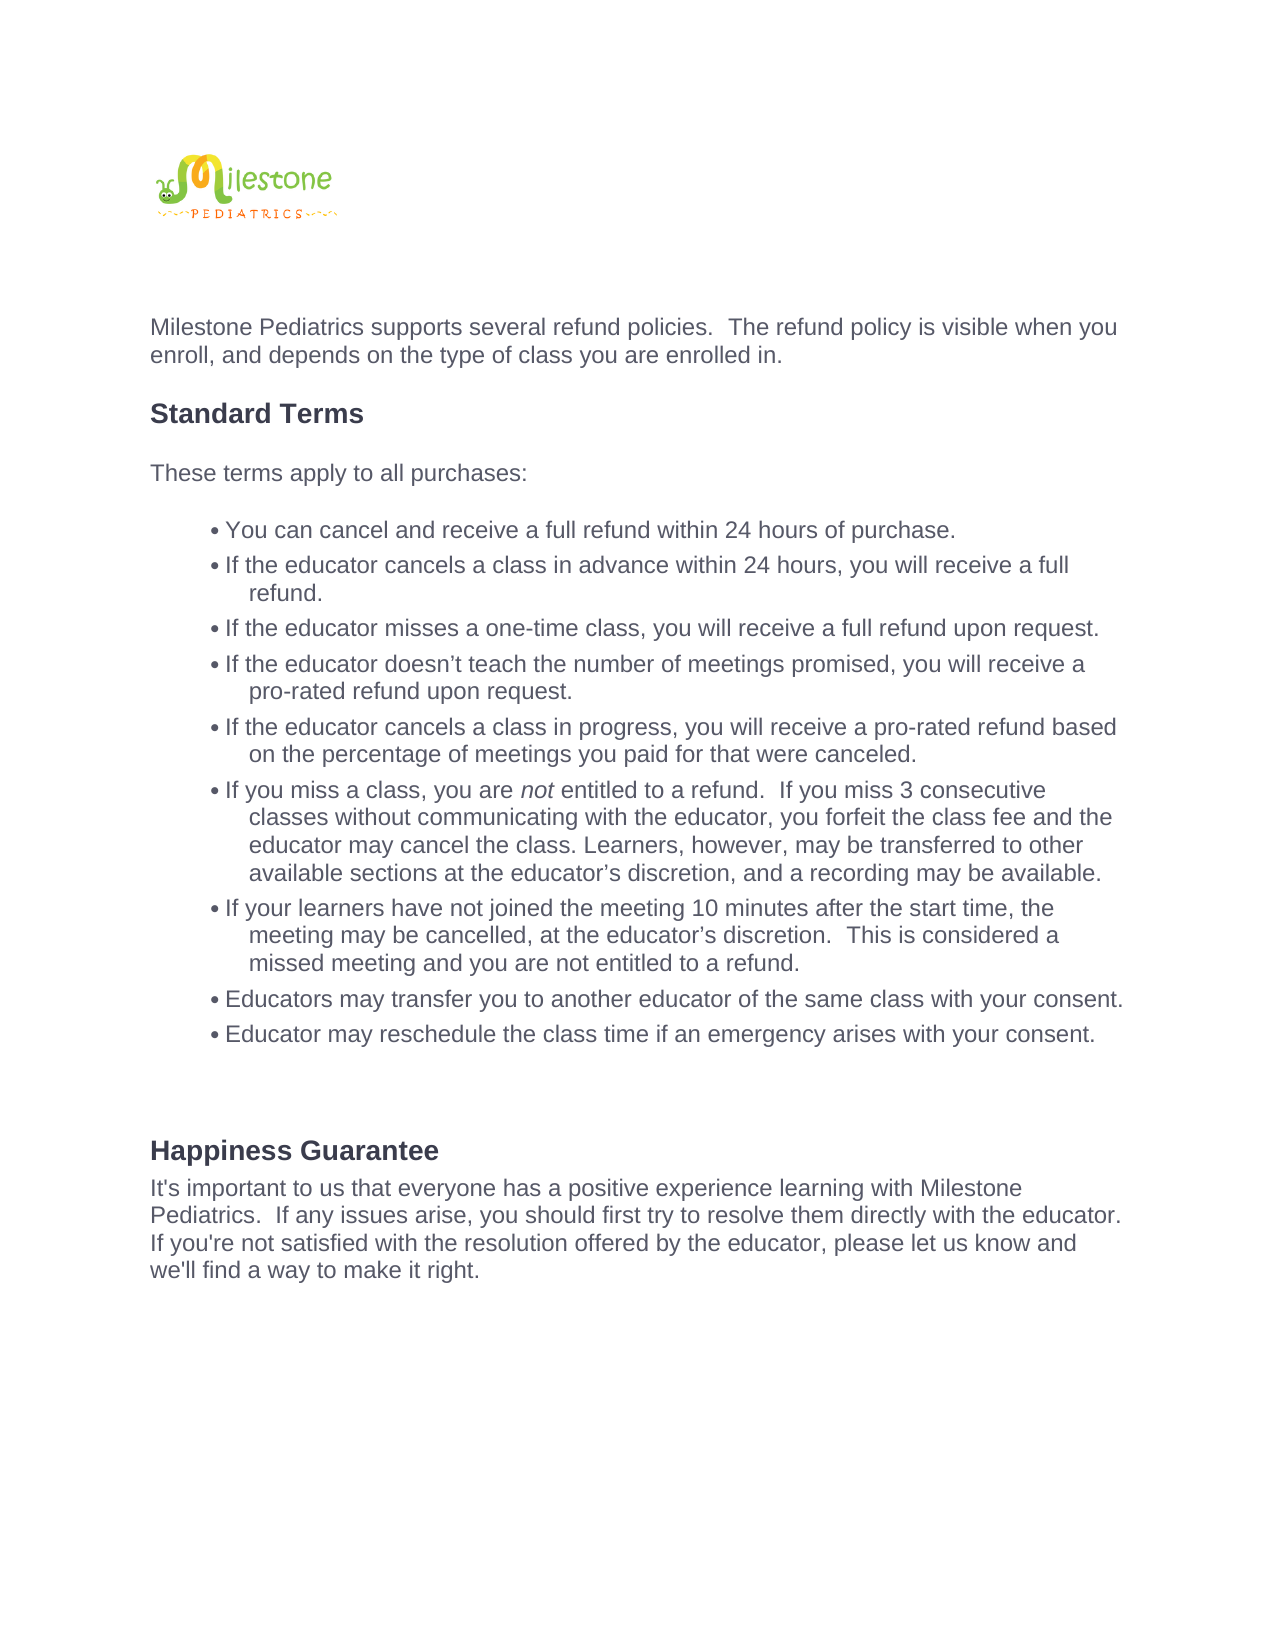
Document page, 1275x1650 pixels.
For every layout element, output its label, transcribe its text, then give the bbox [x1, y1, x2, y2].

list If the educator cancels a class in advance within 24 hours, you will receive a full refund. [211, 551, 1125, 606]
text Standard Terms [150, 397, 1125, 430]
list If you miss a class, you are not entitled to a refund. If you miss 3 consecutive classes without communicating with the educator, you forfeit the class fee and the educator may cancel the class. Learners, however, may be transferred to other available sections at the educator’s discretion, and a recording may be available. [211, 776, 1125, 886]
list If the educator cancels a class in progress, you will receive a pro-rated refund based on the percentage of meetings you paid for that were canceled. [211, 713, 1125, 768]
list If your learners have not joined the meeting 10 minutes after the start time, the meeting may be cancelled, at the educator’s discretion. This is considered a missed meeting and you are not entitled to a refund. [211, 894, 1125, 977]
list If the educator misses a one-time class, you will receive a full refund upon request. [211, 614, 1125, 642]
picture [150, 150, 341, 227]
text Happiness Guarantee [150, 1133, 1125, 1166]
text It's important to us that everyone has a positive experience learning with Milestone Pediatrics. If any issues arise, you should first try to resolve them directly with the educator. If you're not satisfied with the resolution offered by the educator, please let us know and we'll find a way to make it right. [150, 1174, 1125, 1284]
list You can cancel and receive a full refund within 24 hours of purchase. [211, 516, 1125, 543]
list If the educator doesn’t teach the number of meetings promised, you will receive a pro-rated refund upon request. [211, 649, 1125, 705]
text These terms apply to all purchases: [150, 459, 1125, 487]
list Educator may reschedule the class time if an emergency arises with your consent. [211, 1020, 1125, 1047]
text Milestone Pediatrics supports several refund policies. The refund policy is visible when you enroll, and depends on the type of class you are enrolled in. [150, 313, 1125, 368]
list Educators may transfer you to another educator of the same class with your consent. [211, 984, 1125, 1012]
